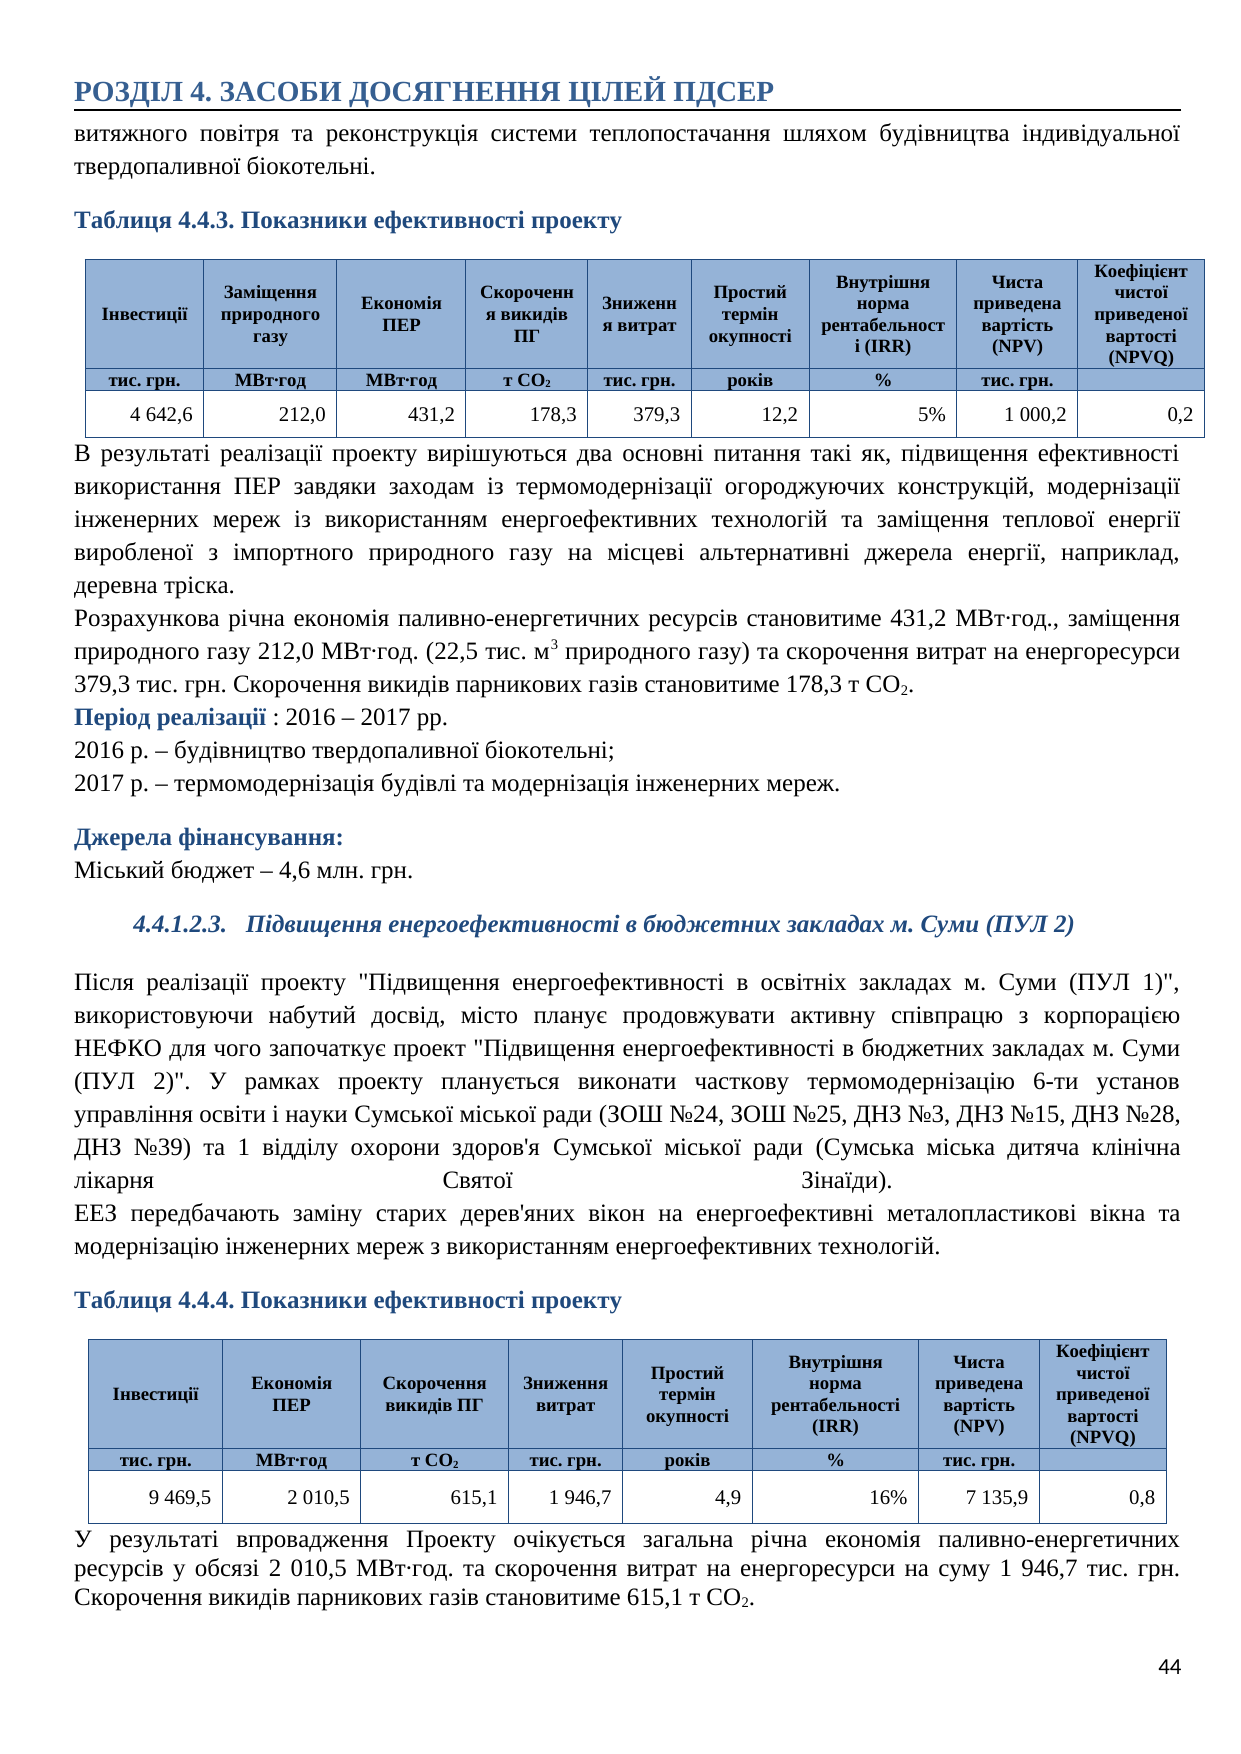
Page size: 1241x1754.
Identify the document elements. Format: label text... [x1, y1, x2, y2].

table_cell років [692, 369, 809, 390]
subtitle Підвищення енергоефективності в бюджетних закладах м. Суми (ПУЛ 2) [133, 909, 1181, 938]
table_cell тис. грн. [588, 369, 691, 390]
table_header Простий термін окупності [623, 1340, 752, 1448]
table_cell МВт∙год [204, 369, 336, 390]
table_cell років [623, 1449, 752, 1470]
text Таблиця 4.4.3. Показники ефективності проекту [74, 205, 1181, 234]
text Міський бюджет – 4,6 млн. грн. [74, 855, 1181, 884]
table_header Внутрішня норма рентабельності (IRR) [753, 1340, 918, 1448]
table_header Скорочення викидів ПГ [466, 260, 587, 368]
table_cell тис. грн. [957, 369, 1077, 390]
table_cell 0,2 [1078, 391, 1204, 437]
table_cell МВт∙год [223, 1449, 360, 1470]
table_header Простий термін окупності [692, 260, 809, 368]
table_cell 2 010,5 [223, 1471, 360, 1523]
table_cell 178,3 [466, 391, 587, 437]
table_header Інвестиції [89, 1340, 222, 1448]
table_header Чиста приведена вартість (NPV) [919, 1340, 1039, 1448]
text Джерела фінансування: [74, 822, 1181, 851]
table_cell тис. грн. [919, 1449, 1039, 1470]
table_header Економія ПЕР [337, 260, 465, 368]
table_cell [1078, 369, 1204, 390]
table_cell 4,9 [623, 1471, 752, 1523]
table_cell 16% [753, 1471, 918, 1523]
table_cell тис. грн. [86, 369, 203, 390]
table_header Коефіцієнт чистої приведеної вартості (NPVQ) [1040, 1340, 1166, 1448]
table_cell [1040, 1449, 1166, 1470]
table_cell т СО2 [361, 1449, 508, 1470]
text Розрахункова річна економія паливно-енергетичних ресурсів становитиме 431,2 МВт∙год., заміщення природного газу 212,0 МВт∙год. (22,5 тис. м3 природного газу) та скорочення витрат на енергоресурси 379,3 тис. грн. Скорочення викидів парникових газів становитиме 178,3 т СО2. [74, 603, 1181, 698]
table_cell МВт∙год [337, 369, 465, 390]
table_cell тис. грн. [509, 1449, 622, 1470]
table_cell 7 135,9 [919, 1471, 1039, 1523]
table_cell 5% [810, 391, 956, 437]
text В результаті реалізації проекту вирішуються два основні питання такі як, підвищення ефективності використання ПЕР завдяки заходам із термомодернізації огороджуючих конструкцій, модернізації інженерних мереж із використанням енергоефективних технологій та заміщення теплової енергії виробленої з імпортного природного газу на місцеві альтернативні джерела енергії, наприклад, деревна тріска. [74, 438, 1181, 599]
table_cell % [810, 369, 956, 390]
text 2016 р. – будівництво твердопаливної біокотельні; [74, 735, 1181, 764]
table_cell 212,0 [204, 391, 336, 437]
text 2017 р. – термомодернізація будівлі та модернізація інженерних мереж. [74, 768, 1181, 797]
table_cell 9 469,5 [89, 1471, 222, 1523]
text Таблиця 4.4.4. Показники ефективності проекту [74, 1285, 1181, 1314]
table_header Чиста приведена вартість (NPV) [957, 260, 1077, 368]
table_cell 615,1 [361, 1471, 508, 1523]
table_header Зниження витрат [588, 260, 691, 368]
table_header Внутрішня норма рентабельності (IRR) [810, 260, 956, 368]
text У результаті впровадження Проекту очікується загальна річна економія паливно-енергетичних ресурсів у обсязі 2 010,5 МВт∙год. та скорочення витрат на енергоресурси на суму 1 946,7 тис. грн. Скорочення викидів парникових газів становитиме 615,1 т СО2. [74, 1524, 1181, 1610]
table_cell 431,2 [337, 391, 465, 437]
table_header Коефіцієнт чистої приведеної вартості (NPVQ) [1078, 260, 1204, 368]
table_header Заміщення природного газу [204, 260, 336, 368]
table_cell т СО2 [466, 369, 587, 390]
table_header Інвестиції [86, 260, 203, 368]
table_header Скорочення викидів ПГ [361, 1340, 508, 1448]
table_cell 0,8 [1040, 1471, 1166, 1523]
table_cell тис. грн. [89, 1449, 222, 1470]
table_cell 1 946,7 [509, 1471, 622, 1523]
table_cell 4 642,6 [86, 391, 203, 437]
table_header Економія ПЕР [223, 1340, 360, 1448]
table_cell 12,2 [692, 391, 809, 437]
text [74, 118, 1181, 180]
text Період реалізації : 2016 – 2017 рр. [74, 702, 1181, 731]
table_cell 379,3 [588, 391, 691, 437]
text Після реалізації проекту "Підвищення енергоефективності в освітніх закладах м. Суми (ПУЛ 1)", використовуючи набутий досвід, місто планує продовжувати активну співпрацю з корпорацією НЕФКО для чого започаткує проект "Підвищення енергоефективності в бюджетних закладах м. Суми (ПУЛ 2)". У рамках проекту планується виконати часткову термомодернізацію 6-ти установ управління освіти і науки Сумської міської ради (ЗОШ №24, ЗОШ №25, ДНЗ №3, ДНЗ №15, ДНЗ №28, ДНЗ №39) та 1 відділу охорони здоров'я Сумської міської ради (Сумська міська дитяча клінічна лікарня Святої Зінаїди). ЕЕЗ передбачають заміну старих дерев'яних вікон на енергоефективні металопластикові вікна та модернізацію інженерних мереж з використанням енергоефективних технологій. [74, 967, 1181, 1260]
table_header Зниження витрат [509, 1340, 622, 1448]
table_cell 1 000,2 [957, 391, 1077, 437]
table_cell % [753, 1449, 918, 1470]
